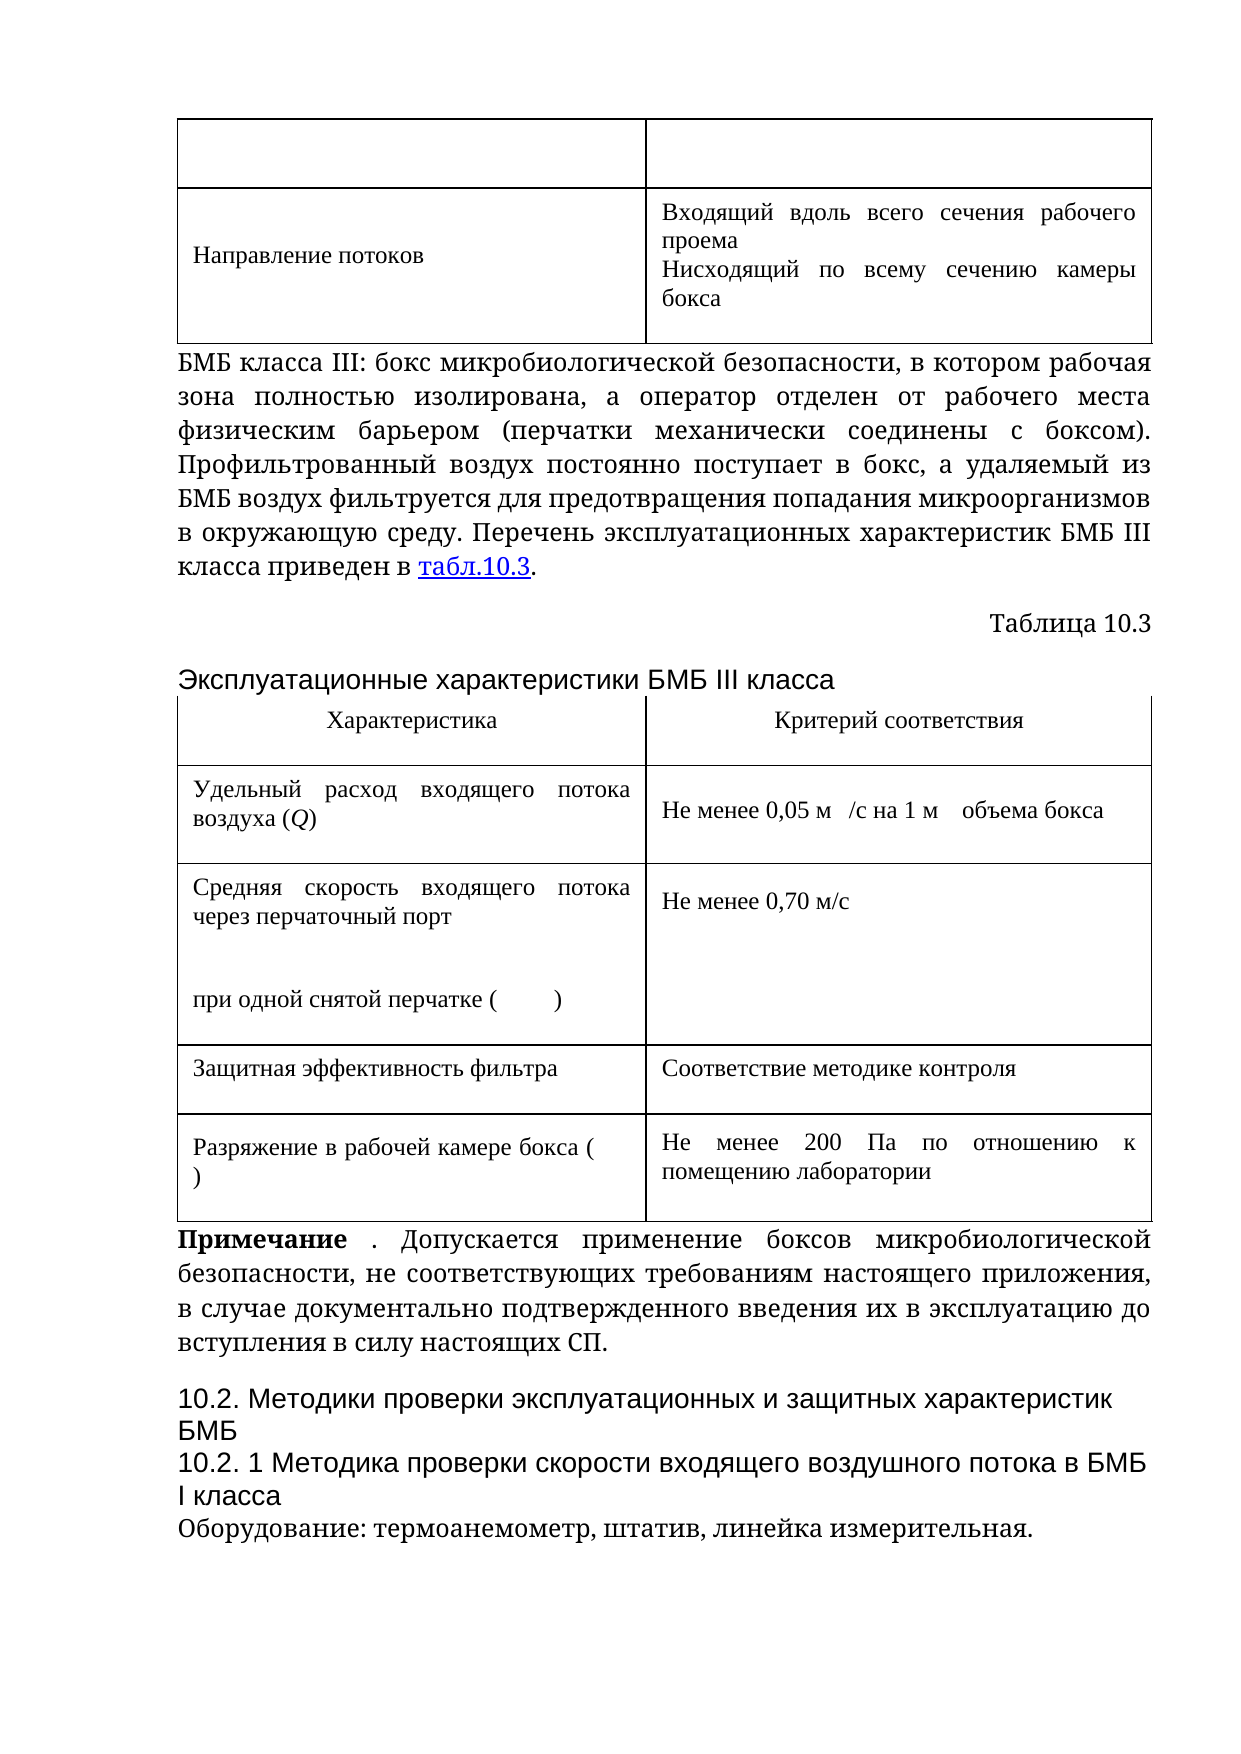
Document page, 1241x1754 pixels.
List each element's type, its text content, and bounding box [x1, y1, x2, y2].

text Таблица 10.3 [177, 606, 1152, 640]
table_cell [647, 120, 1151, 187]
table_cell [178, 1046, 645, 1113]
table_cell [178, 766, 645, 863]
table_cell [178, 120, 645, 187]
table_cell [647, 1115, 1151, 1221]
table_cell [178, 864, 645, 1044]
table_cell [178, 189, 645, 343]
text Оборудование: термоанемометр, штатив, линейка измерительная. [177, 1511, 1152, 1545]
text 10.2. 1 Методика проверки скорости входящего воздушного потока в БМБ I класса [177, 1446, 1152, 1511]
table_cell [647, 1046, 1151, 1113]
text БМБ класса III: бокс микробиологической безопасности, в котором рабочая зона полностью изолирована, а оператор отделен от рабочего места физическим барьером (перчатки механически соединены с боксом). Профильтрованный воздух постоянно поступает в бокс, а удаляемый из БМБ воздух фильтруется для предотвращения попадания микроорганизмов в окружающую среду. Перечень эксплуатационных характеристик БМБ III класса приведен в табл.10.3. [177, 344, 1152, 583]
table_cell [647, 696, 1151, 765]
text 10.2. Методики проверки эксплуатационных и защитных характеристик БМБ [177, 1382, 1152, 1446]
text Примечание . Допускается применение боксов микробиологической безопасности, не соответствующих требованиям настоящего приложения, в случае документально подтвержденного введения их в эксплуатацию до вступления в силу настоящих СП. [177, 1222, 1152, 1358]
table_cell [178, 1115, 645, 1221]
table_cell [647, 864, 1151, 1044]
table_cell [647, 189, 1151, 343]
text Эксплуатационные характеристики БМБ III класса [177, 663, 1152, 696]
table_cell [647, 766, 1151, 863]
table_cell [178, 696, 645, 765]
